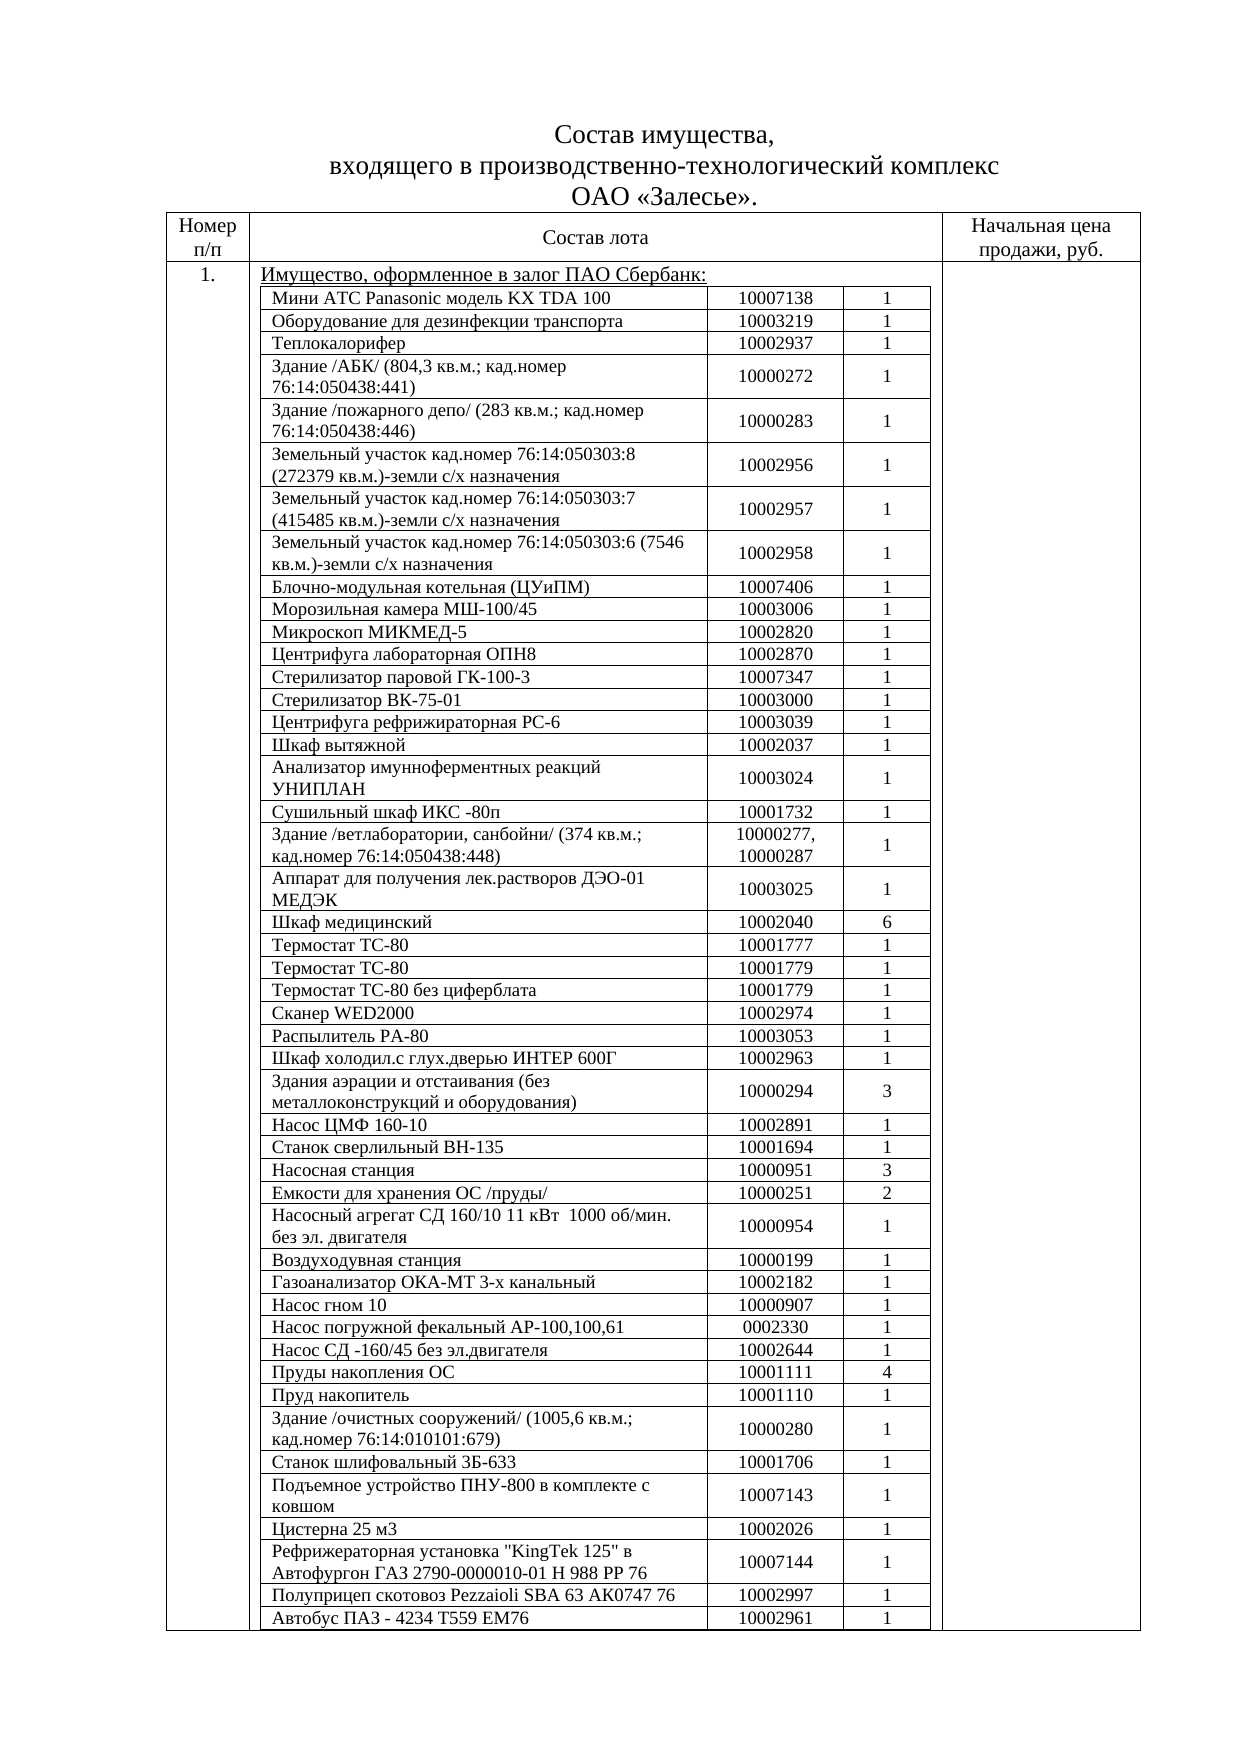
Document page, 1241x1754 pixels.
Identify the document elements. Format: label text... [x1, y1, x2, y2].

text входящего в производственно-технологический комплекс [177, 149, 1152, 180]
text Состав имущества, [177, 118, 1152, 149]
text ОАО «Залесье». [177, 180, 1152, 212]
table_header Состав лота [250, 213, 942, 261]
table_header Начальная цена продажи, руб. [943, 213, 1140, 261]
table_cell [943, 262, 1140, 1629]
table_header Номер п/п [167, 213, 249, 261]
table_cell 1. [167, 262, 249, 1629]
table_cell Имущество, оформленное в залог ПАО Сбербанк: [250, 262, 942, 1629]
